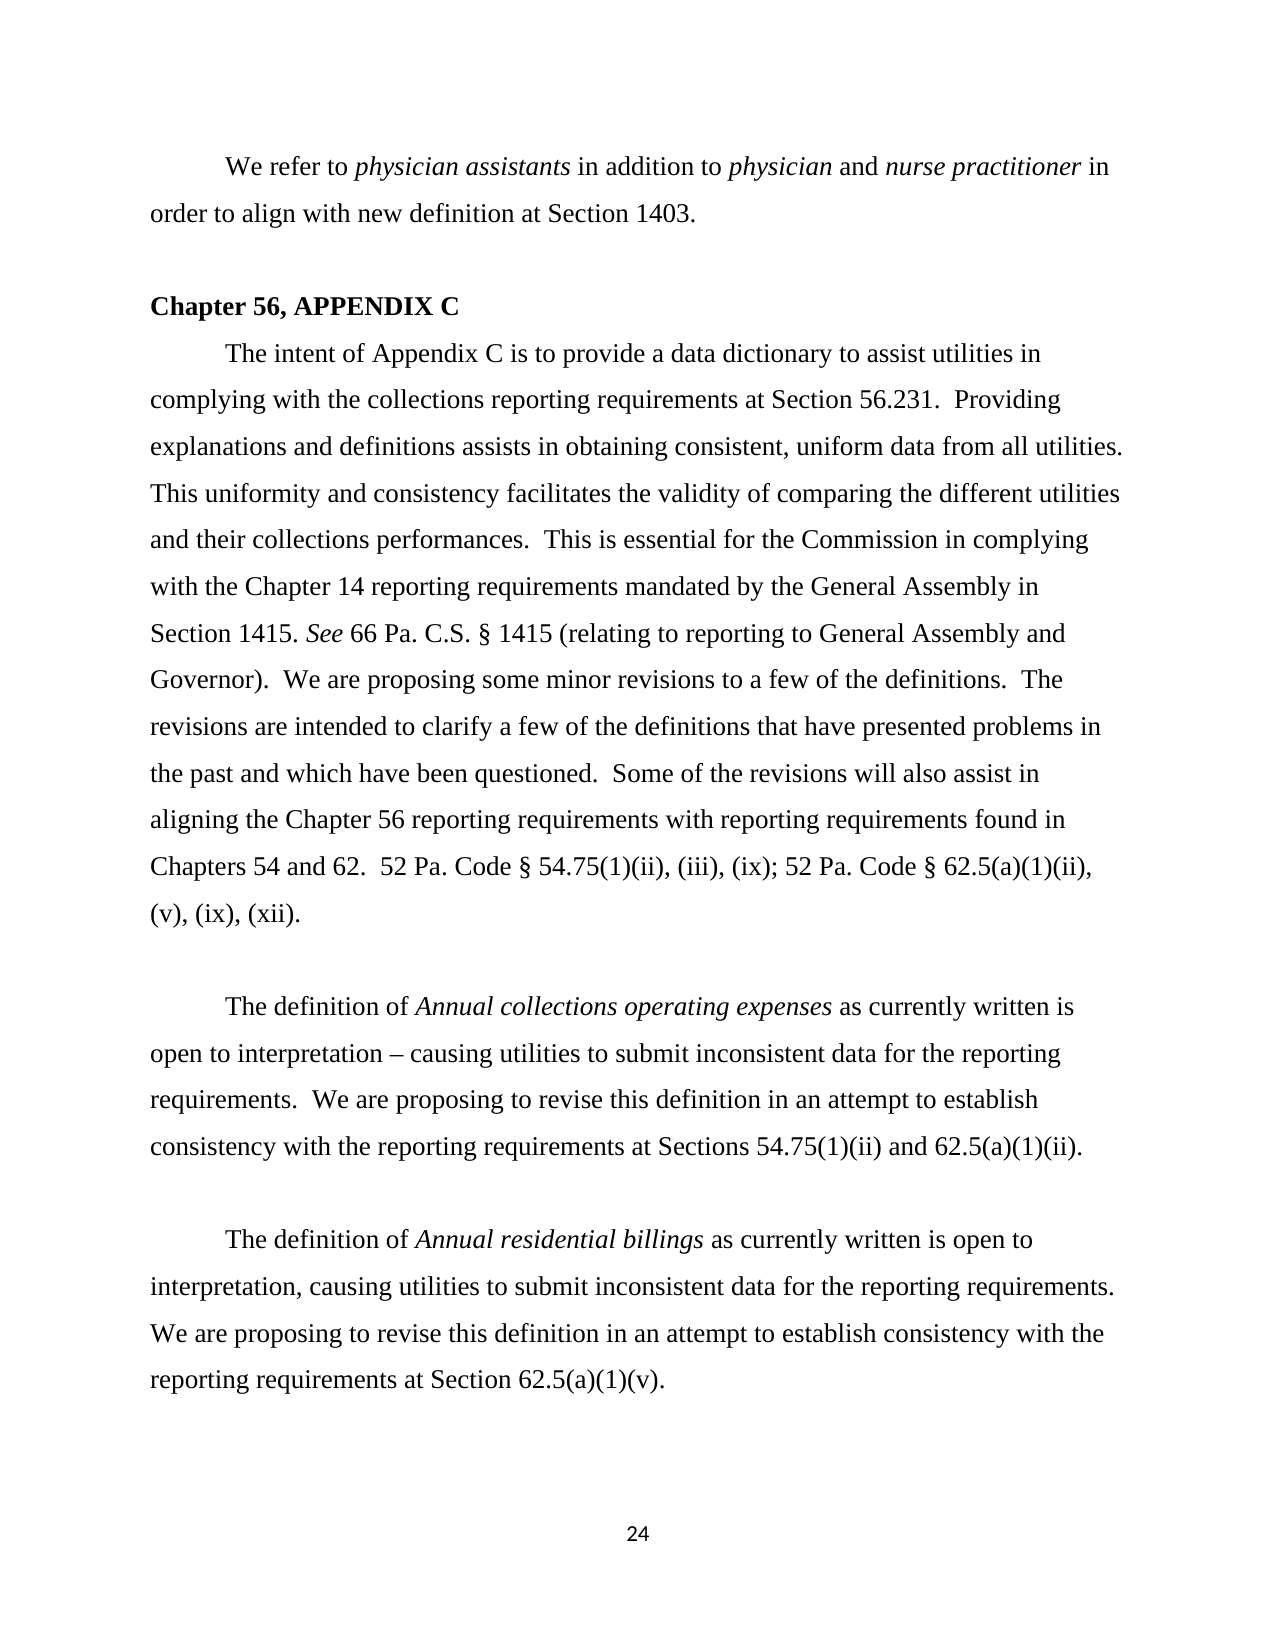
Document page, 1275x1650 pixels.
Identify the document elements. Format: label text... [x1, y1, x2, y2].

text Chapter 56, APPENDIX C [150, 290, 1125, 321]
text The intent of Appendix C is to provide a data dictionary to assist utilities in complying with the collections reporting requirements at Section 56.231. Providing explanations and definitions assists in obtaining consistent, uniform data from all utilities. This uniformity and consistency facilitates the validity of comparing the different utilities and their collections performances. This is essential for the Commission in complying with the Chapter 14 reporting requirements mandated by the General Assembly in Section 1415. See 66 Pa. C.S. § 1415 (relating to reporting to General Assembly and Governor). We are proposing some minor revisions to a few of the definitions. The revisions are intended to clarify a few of the definitions that have presented problems in the past and which have been questioned. Some of the revisions will also assist in aligning the Chapter 56 reporting requirements with reporting requirements found in Chapters 54 and 62. 52 Pa. Code § 54.75(1)(ii), (iii), (ix); 52 Pa. Code § 62.5(a)(1)(ii), (v), (ix), (xii). [150, 337, 1125, 928]
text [150, 150, 1125, 228]
text The definition of Annual collections operating expenses as currently written is open to interpretation – causing utilities to submit inconsistent data for the reporting requirements. We are proposing to revise this definition in an attempt to establish consistency with the reporting requirements at Sections 54.75(1)(ii) and 62.5(a)(1)(ii). [150, 990, 1125, 1161]
text The definition of Annual residential billings as currently written is open to interpretation, causing utilities to submit inconsistent data for the reporting requirements. We are proposing to revise this definition in an attempt to establish consistency with the reporting requirements at Section 62.5(a)(1)(v). [150, 1223, 1125, 1394]
